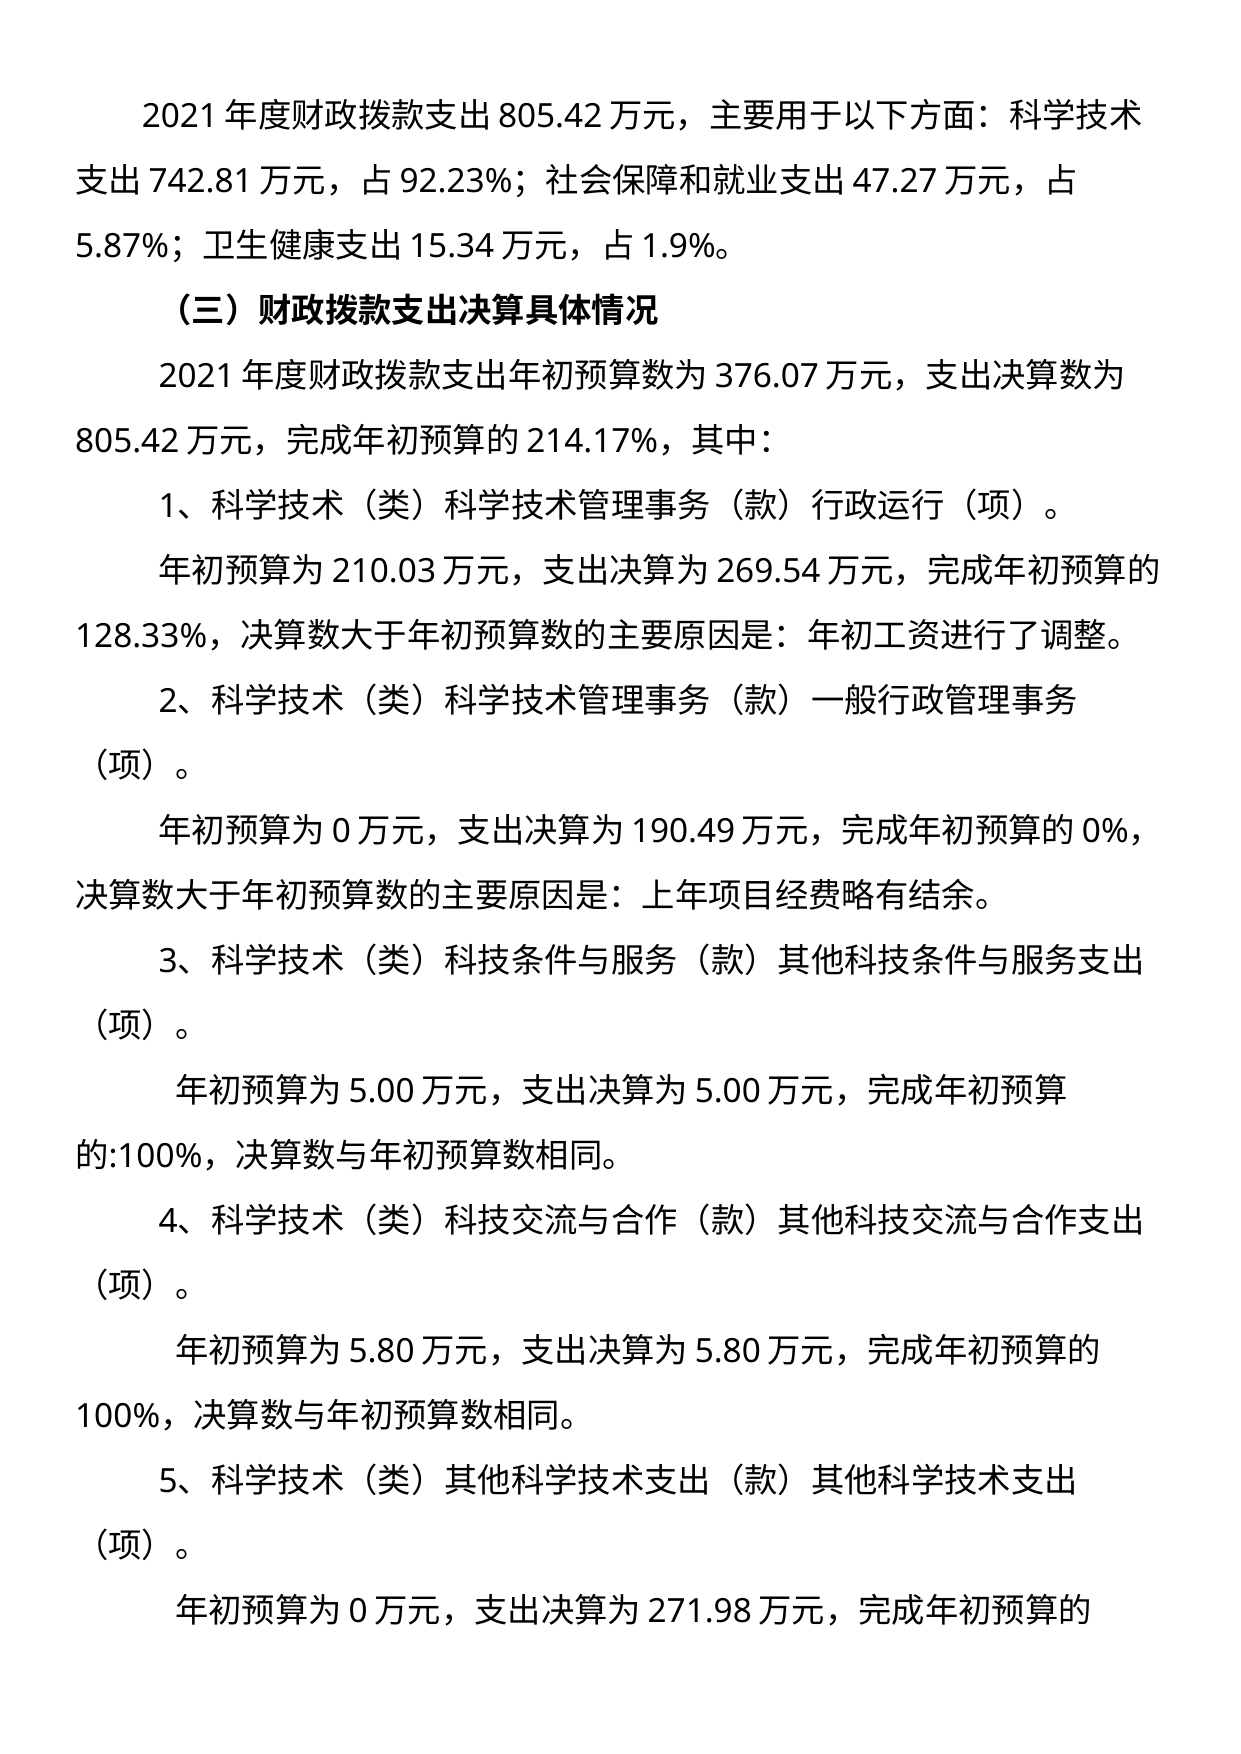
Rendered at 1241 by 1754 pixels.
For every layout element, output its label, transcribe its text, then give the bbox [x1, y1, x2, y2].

list 科学技术（类）科技条件与服务（款）其他科技条件与服务支出（项）。 [75, 926, 1165, 1056]
text 1、科学技术（类）科学技术管理事务（款）行政运行（项）。 [75, 471, 1165, 536]
list 年初预算为5.80万元，支出决算为5.80万元，完成年初预算的100%，决算数与年初预算数相同。 [75, 1316, 1165, 1446]
text （三）财政拨款支出决算具体情况 [75, 276, 1165, 341]
text 2021年度财政拨款支出年初预算数为376.07万元，支出决算数为805.42万元，完成年初预算的214.17%，其中： [75, 341, 1165, 471]
list 科学技术（类）其他科学技术支出（款）其他科学技术支出（项）。 [75, 1446, 1165, 1576]
text 年初预算为0万元，支出决算为190.49万元，完成年初预算的0%，决算数大于年初预算数的主要原因是：上年项目经费略有结余。 [75, 796, 1165, 926]
text 2、科学技术（类）科学技术管理事务（款）一般行政管理事务（项）。 [75, 666, 1165, 796]
text 年初预算为210.03万元，支出决算为269.54万元，完成年初预算的128.33%，决算数大于年初预算数的主要原因是：年初工资进行了调整。 [75, 536, 1165, 666]
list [75, 1576, 1165, 1641]
list 年初预算为5.00万元，支出决算为5.00万元，完成年初预算的:100%，决算数与年初预算数相同。 [75, 1056, 1165, 1186]
list 科学技术（类）科技交流与合作（款）其他科技交流与合作支出（项）。 [75, 1186, 1165, 1316]
text 2021年度财政拨款支出805.42万元，主要用于以下方面：科学技术支出742.81万元，占92.23%；社会保障和就业支出47.27万元，占5.87%；卫生健康支出15.34万元，占1.9%。 [75, 81, 1165, 276]
